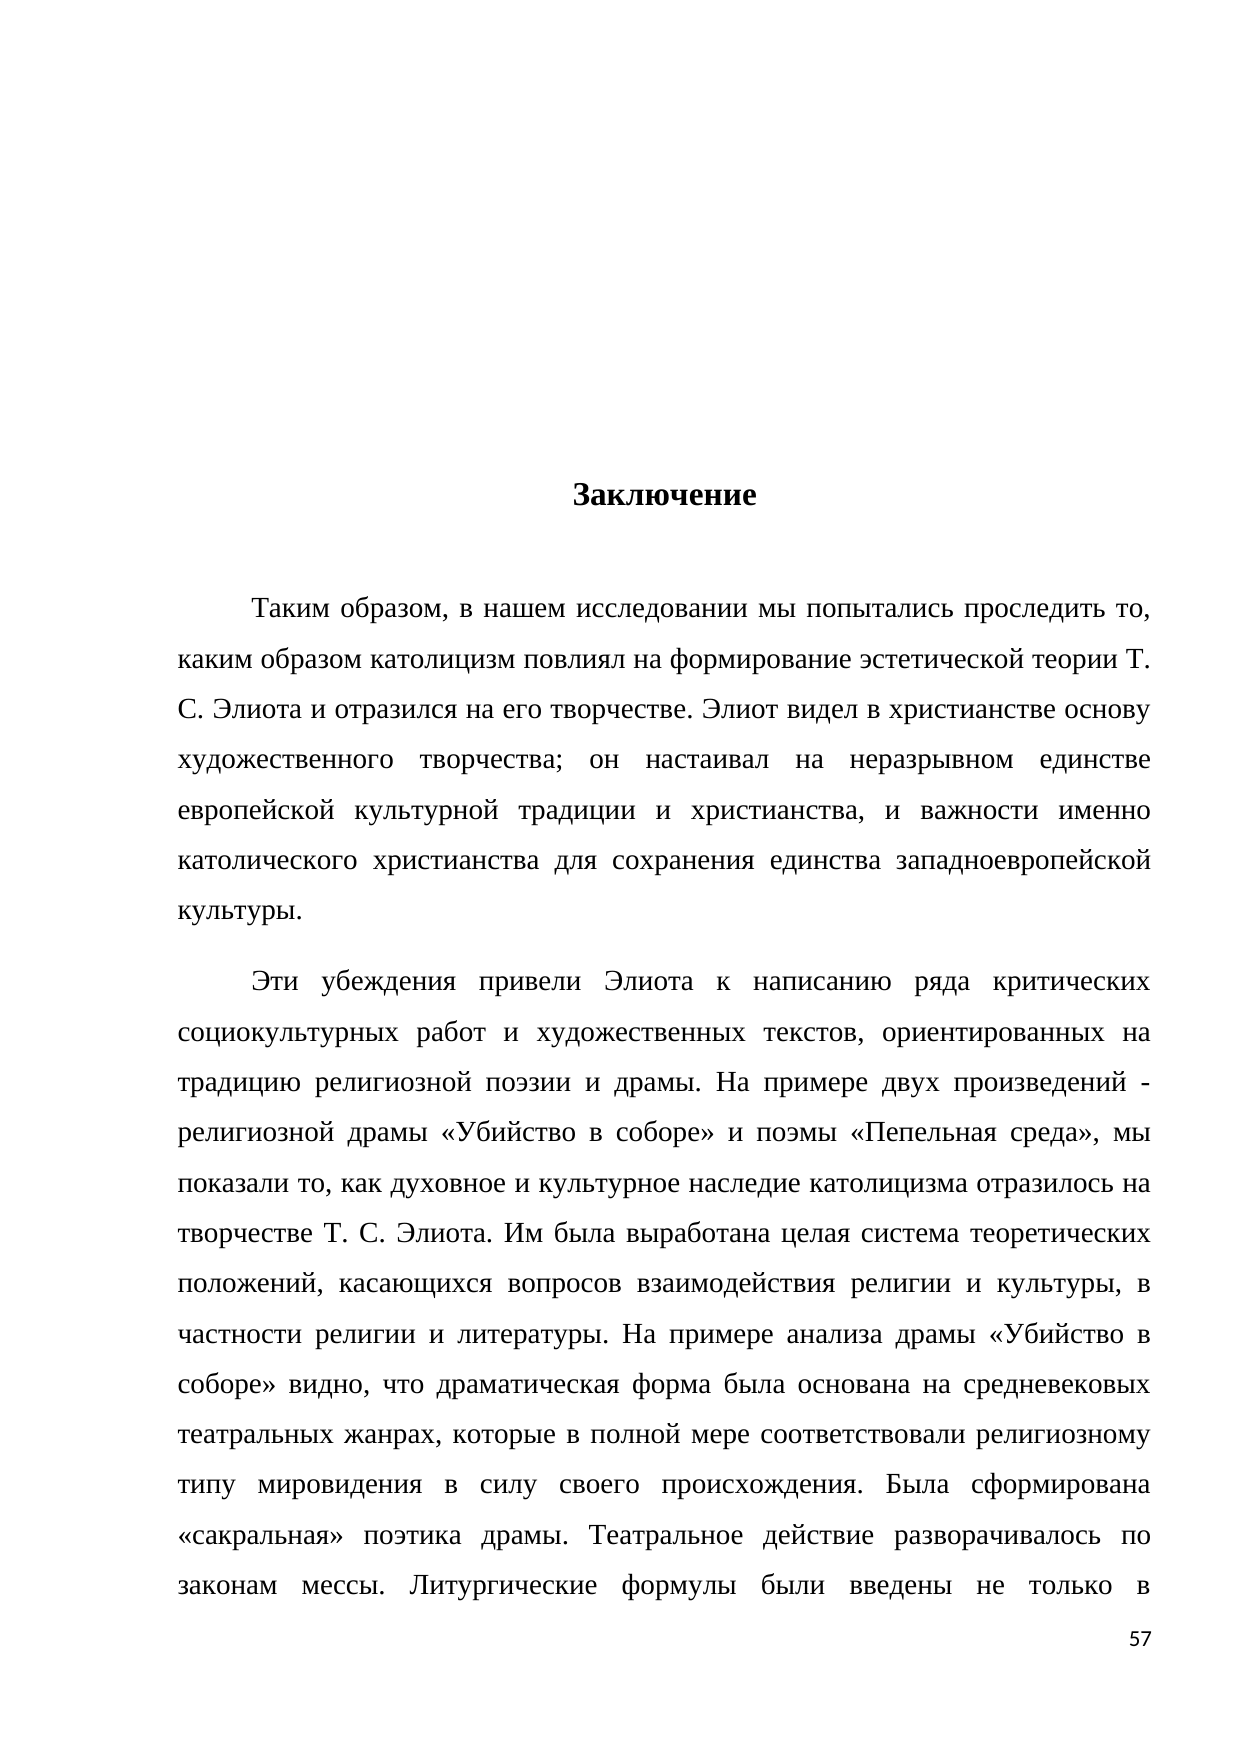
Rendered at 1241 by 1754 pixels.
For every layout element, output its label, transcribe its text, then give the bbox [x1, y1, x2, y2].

subtitle Заключение [177, 474, 1152, 512]
text Таким образом, в нашем исследовании мы попытались проследить то, каким образом католицизм повлиял на формирование эстетической теории Т. С. Элиота и отразился на его творчестве. Элиот видел в христианстве основу художественного творчества; он настаивал на неразрывном единстве европейской культурной традиции и христианства, и важности именно католического христианства для сохранения единства западноевропейской культуры. [177, 591, 1152, 926]
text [177, 963, 1152, 1601]
